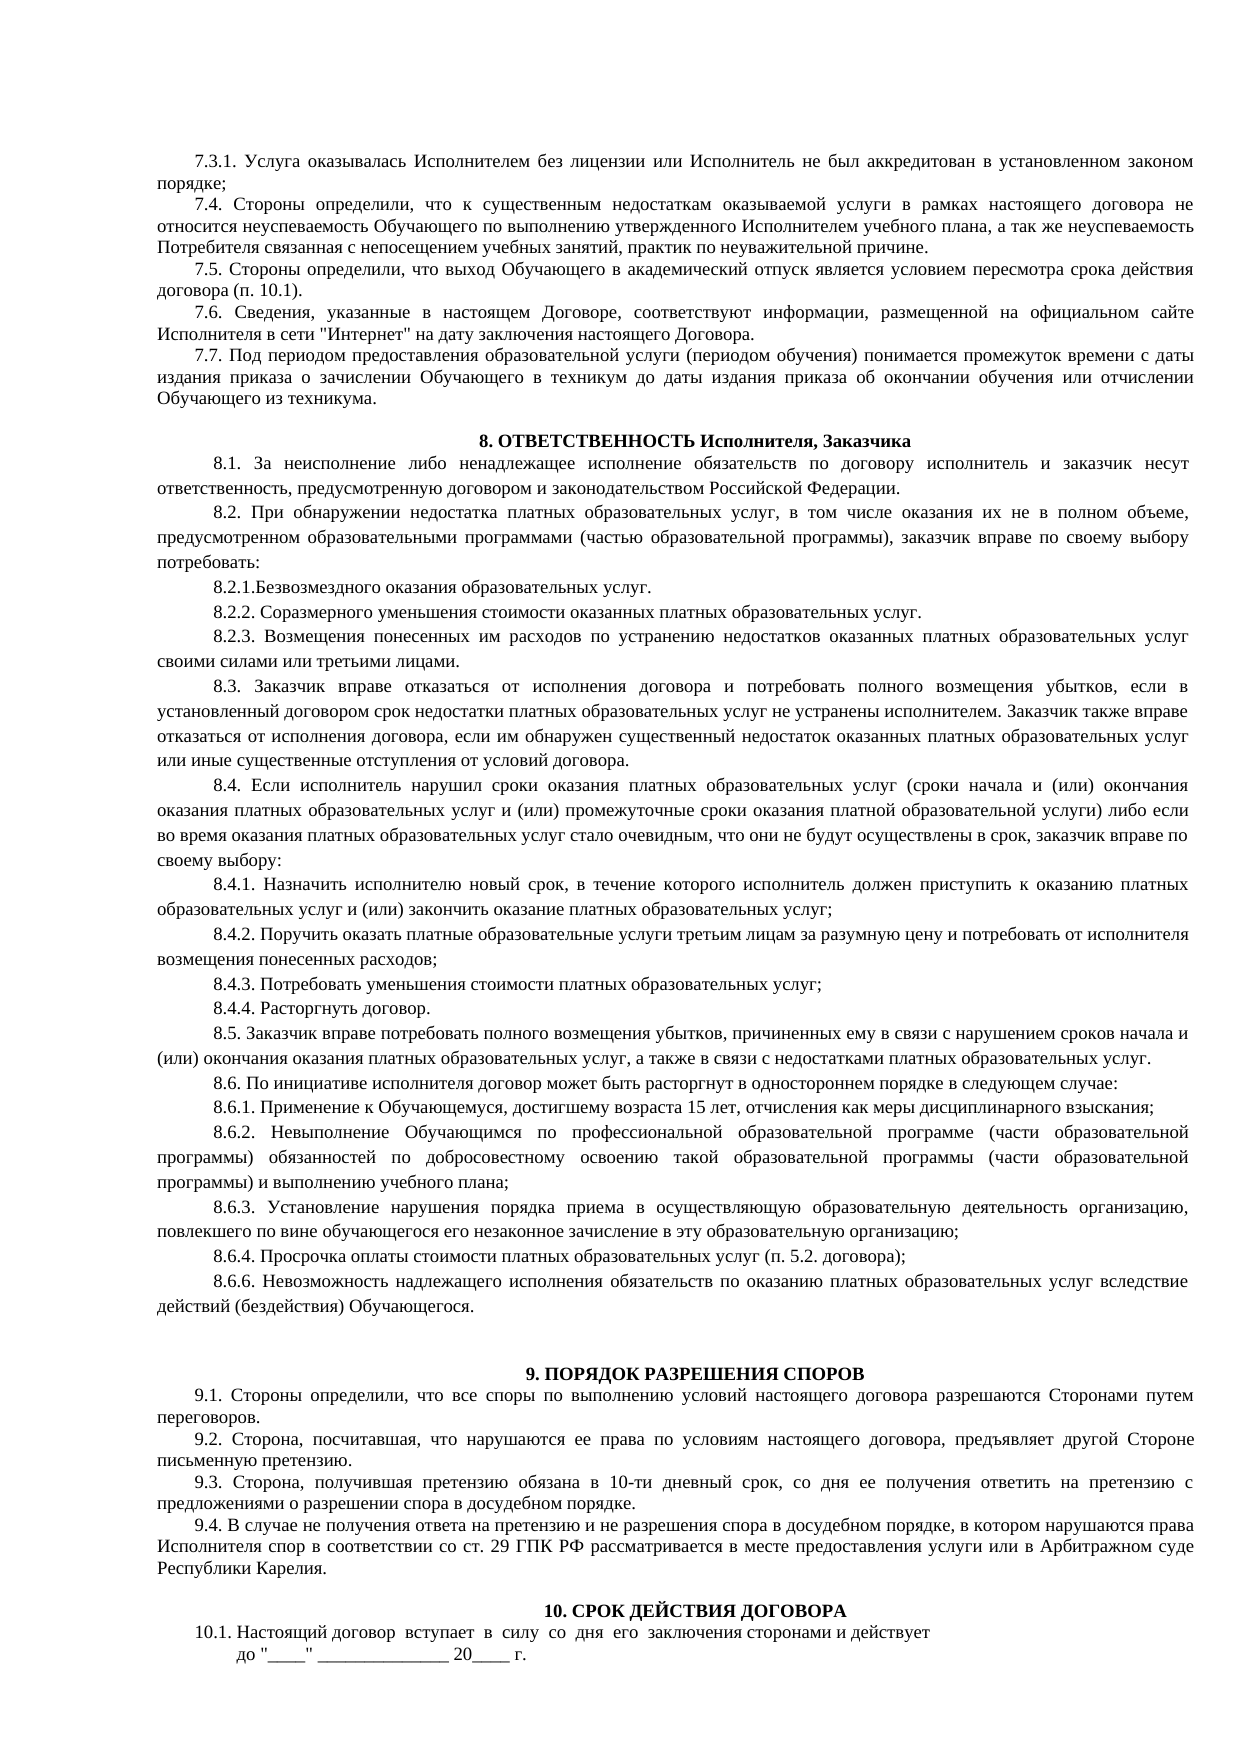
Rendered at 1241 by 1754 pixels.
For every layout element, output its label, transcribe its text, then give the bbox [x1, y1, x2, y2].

text 7.7. Под периодом предоставления образовательной услуги (периодом обучения) понимается промежуток времени с даты издания приказа о зачислении Обучающего в техникум до даты издания приказа об окончании обучения или отчислении Обучающего из техникума. [157, 344, 1196, 409]
text 9.2. Сторона, посчитавшая, что нарушаются ее права по условиям настоящего договора, предъявляет другой Стороне письменную претензию. [157, 1427, 1196, 1471]
text 7.5. Стороны определили, что выход Обучающего в академический отпуск является условием пересмотра срока действия договора (п. 10.1). [157, 258, 1196, 301]
text 9.4. В случае не получения ответа на претензию и не разрешения спора в досудебном порядке, в котором нарушаются права Исполнителя спор в соответствии со ст. 29 ГПК РФ рассматривается в месте предоставления услуги или в Арбитражном суде Республики Карелия. [157, 1514, 1196, 1578]
text 8.6.2. Невыполнение Обучающимся по профессиональной образовательной программе (части образовательной программы) обязанностей по добросовестному освоению такой образовательной программы (части образовательной программы) и выполнению учебного плана; [157, 1121, 1190, 1192]
text 8.2.2. Соразмерного уменьшения стоимости оказанных платных образовательных услуг. [157, 601, 1190, 622]
text 9.3. Сторона, получившая претензию обязана в 10-ти дневный срок, со дня ее получения ответить на претензию с предложениями о разрешении спора в досудебном порядке. [157, 1471, 1196, 1514]
text 9.1. Стороны определили, что все споры по выполнению условий настоящего договора разрешаются Сторонами путем переговоров. [157, 1384, 1196, 1427]
text 8.6.3. Установление нарушения порядка приема в осуществляющую образовательную деятельность организацию, повлекшего по вине обучающегося его незаконное зачисление в эту образовательную организацию; [157, 1196, 1190, 1242]
text до "____" ______________ 20____ г. [157, 1643, 1196, 1664]
text 8.2.3. Возмещения понесенных им расходов по устранению недостатков оказанных платных образовательных услуг своими силами или третьими лицами. [157, 625, 1190, 672]
text 8.4.4. Расторгнуть договор. [157, 997, 1190, 1019]
text 8.1. За неисполнение либо ненадлежащее исполнение обязательств по договору исполнитель и заказчик несут ответственность, предусмотренную договором и законодательством Российской Федерации. [157, 452, 1190, 498]
text 8.4.2. Поручить оказать платные образовательные услуги третьим лицам за разумную цену и потребовать от исполнителя возмещения понесенных расходов; [157, 923, 1190, 969]
text 8.4. Если исполнитель нарушил сроки оказания платных образовательных услуг (сроки начала и (или) окончания оказания платных образовательных услуг и (или) промежуточные сроки оказания платной образовательной услуги) либо если во время оказания платных образовательных услуг стало очевидным, что они не будут осуществлены в срок, заказчик вправе по своему выбору: [157, 774, 1190, 870]
text 9. ПОРЯДОК РАЗРЕШЕНИЯ СПОРОВ [157, 1363, 1196, 1384]
text 8.2. При обнаружении недостатка платных образовательных услуг, в том числе оказания их не в полном объеме, предусмотренном образовательными программами (частью образовательной программы), заказчик вправе по своему выбору потребовать: [157, 501, 1190, 573]
text 8.6.6. Невозможность надлежащего исполнения обязательств по оказанию платных образовательных услуг вследствие действий (бездействия) Обучающегося. [157, 1270, 1190, 1316]
text 7.4. Стороны определили, что к существенным недостаткам оказываемой услуги в рамках настоящего договора не относится неуспеваемость Обучающего по выполнению утвержденного Исполнителем учебного плана, а так же неуспеваемость Потребителя связанная с непосещением учебных занятий, практик по неуважительной причине. [157, 193, 1196, 258]
text 10. СРОК ДЕЙСТВИЯ ДОГОВОРА [157, 1600, 1196, 1621]
text 8.4.1. Назначить исполнителю новый срок, в течение которого исполнитель должен приступить к оказанию платных образовательных услуг и (или) закончить оказание платных образовательных услуг; [157, 873, 1190, 920]
text 8.6.1. Применение к Обучающемуся, достигшему возраста 15 лет, отчисления как меры дисциплинарного взыскания; [157, 1096, 1190, 1118]
text 8. ОТВЕТСТВЕННОСТЬ Исполнителя, Заказчика [157, 430, 1196, 452]
text 8.2.1.Безвозмездного оказания образовательных услуг. [157, 576, 1190, 597]
text 10.1. Настоящий договор вступает в силу со дня его заключения сторонами и действует [157, 1621, 1196, 1643]
text 7.3.1. Услуга оказывалась Исполнителем без лицензии или Исполнитель не был аккредитован в установленном законом порядке; [157, 150, 1196, 193]
text 8.6. По инициативе исполнителя договор может быть расторгнут в одностороннем порядке в следующем случае: [157, 1072, 1190, 1093]
text 8.6.4. Просрочка оплаты стоимости платных образовательных услуг (п. 5.2. договора); [157, 1245, 1190, 1267]
text 7.6. Сведения, указанные в настоящем Договоре, соответствуют информации, размещенной на официальном сайте Исполнителя в сети "Интернет" на дату заключения настоящего Договора. [157, 301, 1196, 344]
text 8.5. Заказчик вправе потребовать полного возмещения убытков, причиненных ему в связи с нарушением сроков начала и (или) окончания оказания платных образовательных услуг, а также в связи с недостатками платных образовательных услуг. [157, 1022, 1190, 1068]
text 8.3. Заказчик вправе отказаться от исполнения договора и потребовать полного возмещения убытков, если в установленный договором срок недостатки платных образовательных услуг не устранены исполнителем. Заказчик также вправе отказаться от исполнения договора, если им обнаружен существенный недостаток оказанных платных образовательных услуг или иные существенные отступления от условий договора. [157, 675, 1190, 771]
text 8.4.3. Потребовать уменьшения стоимости платных образовательных услуг; [157, 972, 1190, 994]
